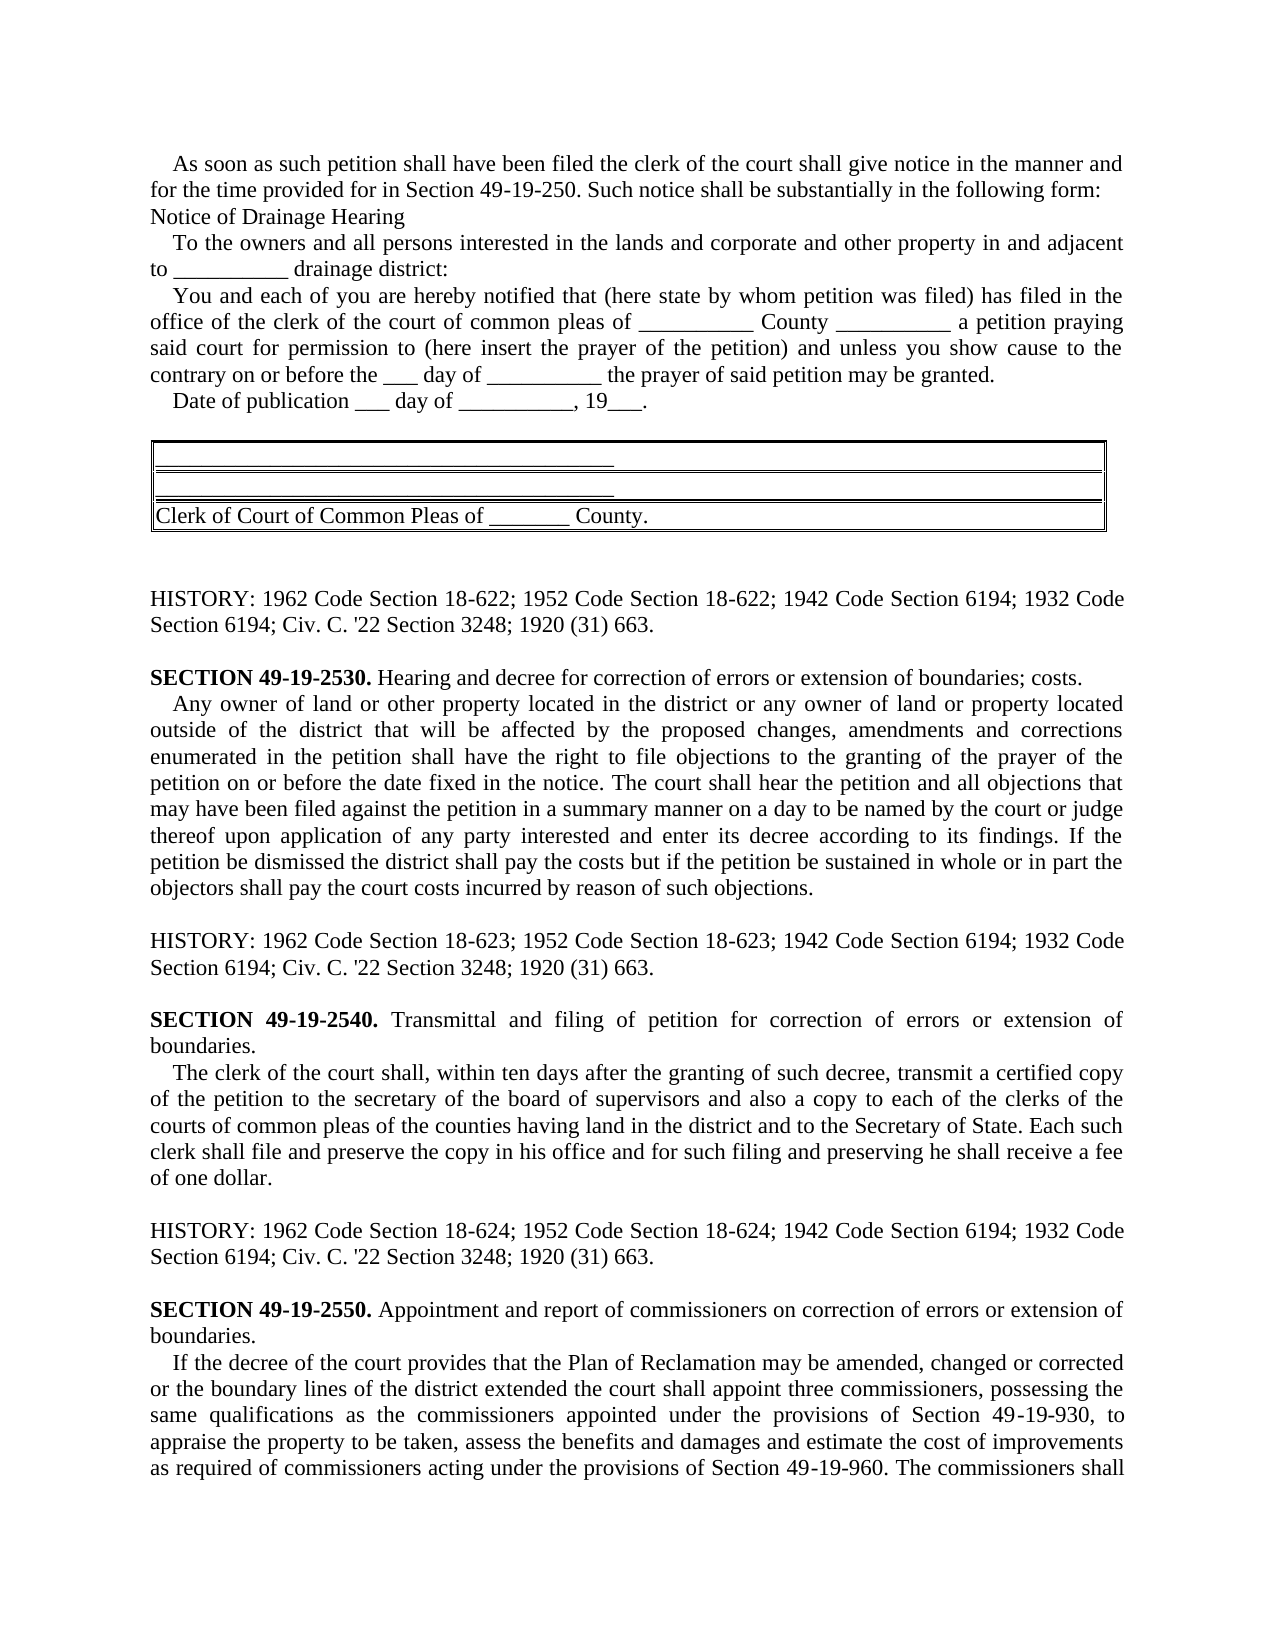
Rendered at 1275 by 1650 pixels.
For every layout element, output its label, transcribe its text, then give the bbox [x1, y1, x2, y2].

text As soon as such petition shall have been filed the clerk of the court shall give notice in the manner and for the time provided for in Section 49-19-250. Such notice shall be substantially in the following form: [150, 150, 1125, 203]
text To the owners and all persons interested in the lands and corporate and other property in and adjacent to __________ drainage district: [150, 229, 1125, 282]
text SECTION 49-19-2550. Appointment and report of commissioners on correction of errors or extension of boundaries. [150, 1296, 1125, 1349]
text HISTORY: 1962 Code Section 18-623; 1952 Code Section 18-623; 1942 Code Section 6194; 1932 Code Section 6194; Civ. C. '22 Section 3248; 1920 (31) 663. [150, 927, 1125, 980]
text Date of publication ___ day of __________, 19___. [150, 387, 1125, 413]
text HISTORY: 1962 Code Section 18-624; 1952 Code Section 18-624; 1942 Code Section 6194; 1932 Code Section 6194; Civ. C. '22 Section 3248; 1920 (31) 663. [150, 1217, 1125, 1270]
text Any owner of land or other property located in the district or any owner of land or property located outside of the district that will be affected by the proposed changes, amendments and corrections enumerated in the petition shall have the right to file objections to the granting of the prayer of the petition on or before the date fixed in the notice. The court shall hear the petition and all objections that may have been filed against the petition in a summary manner on a day to be named by the court or judge thereof upon application of any party interested and enter its decree according to its findings. If the petition be dismissed the district shall pay the costs but if the petition be sustained in whole or in part the objectors shall pay the court costs incurred by reason of such objections. [150, 690, 1125, 901]
table_cell Clerk of Court of Common Pleas of _______ County. [154, 499, 1104, 529]
text Notice of Drainage Hearing [150, 203, 1125, 229]
text The clerk of the court shall, within ten days after the granting of such decree, transmit a certified copy of the petition to the secretary of the board of supervisors and also a copy to each of the clerks of the courts of common pleas of the counties having land in the district and to the Secretary of State. Each such clerk shall file and preserve the copy in his office and for such filing and preserving he shall receive a fee of one dollar. [150, 1059, 1125, 1191]
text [150, 1349, 1125, 1481]
text SECTION 49-19-2540. Transmittal and filing of petition for correction of errors or extension of boundaries. [150, 1006, 1125, 1059]
table_cell ________________________________________ [154, 470, 1104, 499]
text SECTION 49-19-2530. Hearing and decree for correction of errors or extension of boundaries; costs. [150, 664, 1125, 690]
table_cell ________________________________________ [154, 443, 1104, 469]
text You and each of you are hereby notified that (here state by whom petition was filed) has filed in the office of the clerk of the court of common pleas of __________ County __________ a petition praying said court for permission to (here insert the prayer of the petition) and unless you show cause to the contrary on or before the ___ day of __________ the prayer of said petition may be granted. [150, 282, 1125, 387]
text HISTORY: 1962 Code Section 18-622; 1952 Code Section 18-622; 1942 Code Section 6194; 1932 Code Section 6194; Civ. C. '22 Section 3248; 1920 (31) 663. [150, 584, 1125, 637]
